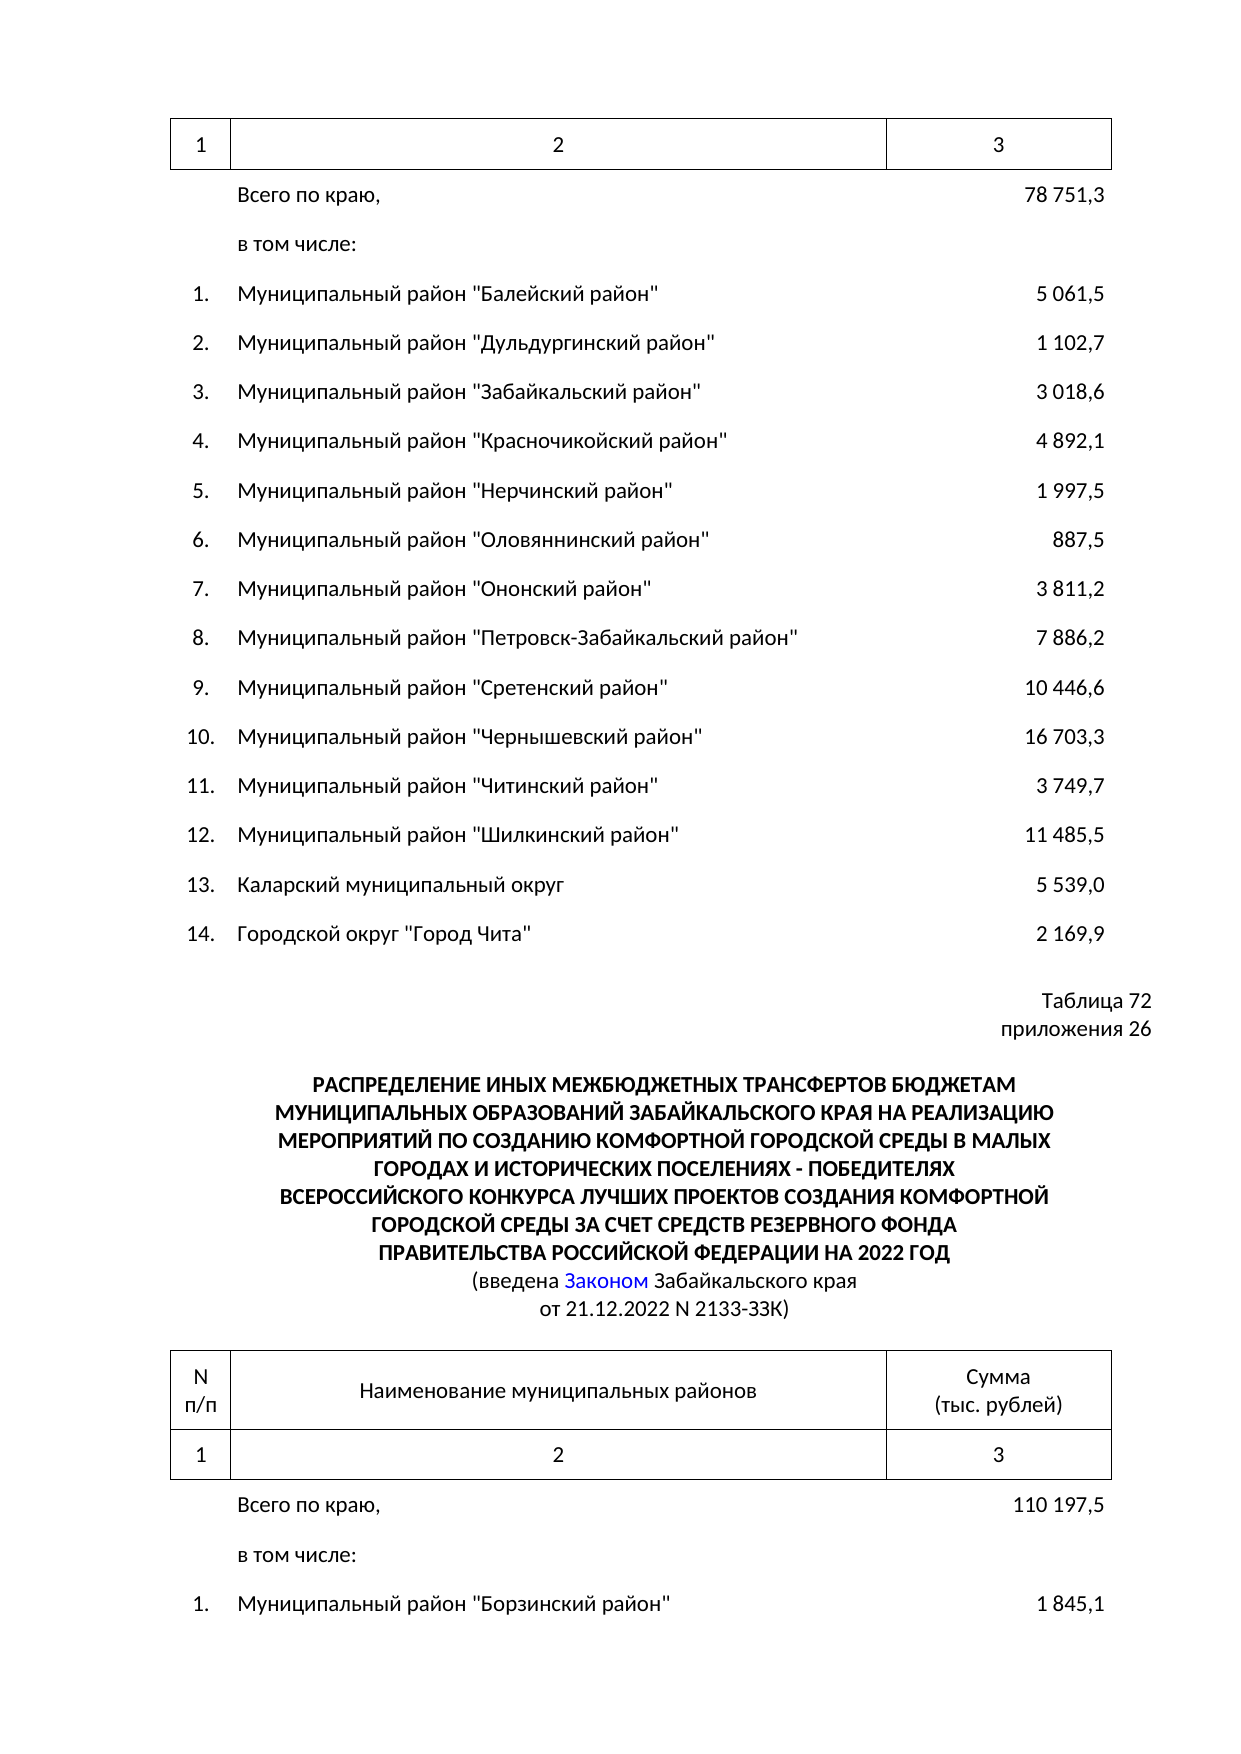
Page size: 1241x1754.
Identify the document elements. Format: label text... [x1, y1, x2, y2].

text приложения 26 [177, 1014, 1152, 1042]
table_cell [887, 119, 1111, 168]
title РАСПРЕДЕЛЕНИЕ ИНЫХ МЕЖБЮДЖЕТНЫХ ТРАНСФЕРТОВ БЮДЖЕТАМ [177, 1070, 1152, 1098]
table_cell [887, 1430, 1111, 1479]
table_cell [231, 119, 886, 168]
title ГОРОДСКОЙ СРЕДЫ ЗА СЧЕТ СРЕДСТВ РЕЗЕРВНОГО ФОНДА [177, 1210, 1152, 1238]
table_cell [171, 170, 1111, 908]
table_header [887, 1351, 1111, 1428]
text от 21.12.2022 N 2133-ЗЗК) [177, 1294, 1152, 1322]
text Таблица 72 [177, 986, 1152, 1014]
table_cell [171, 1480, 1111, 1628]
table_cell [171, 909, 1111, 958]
title ГОРОДАХ И ИСТОРИЧЕСКИХ ПОСЕЛЕНИЯХ - ПОБЕДИТЕЛЯХ [177, 1154, 1152, 1182]
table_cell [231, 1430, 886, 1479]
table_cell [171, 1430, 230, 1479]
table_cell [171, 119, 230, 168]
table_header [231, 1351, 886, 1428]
title МУНИЦИПАЛЬНЫХ ОБРАЗОВАНИЙ ЗАБАЙКАЛЬСКОГО КРАЯ НА РЕАЛИЗАЦИЮ [177, 1098, 1152, 1126]
title МЕРОПРИЯТИЙ ПО СОЗДАНИЮ КОМФОРТНОЙ ГОРОДСКОЙ СРЕДЫ В МАЛЫХ [177, 1126, 1152, 1154]
title ПРАВИТЕЛЬСТВА РОССИЙСКОЙ ФЕДЕРАЦИИ НА 2022 ГОД [177, 1238, 1152, 1266]
text (введена Законом Забайкальского края [177, 1266, 1152, 1294]
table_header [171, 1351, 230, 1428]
title ВСЕРОССИЙСКОГО КОНКУРСА ЛУЧШИХ ПРОЕКТОВ СОЗДАНИЯ КОМФОРТНОЙ [177, 1182, 1152, 1210]
